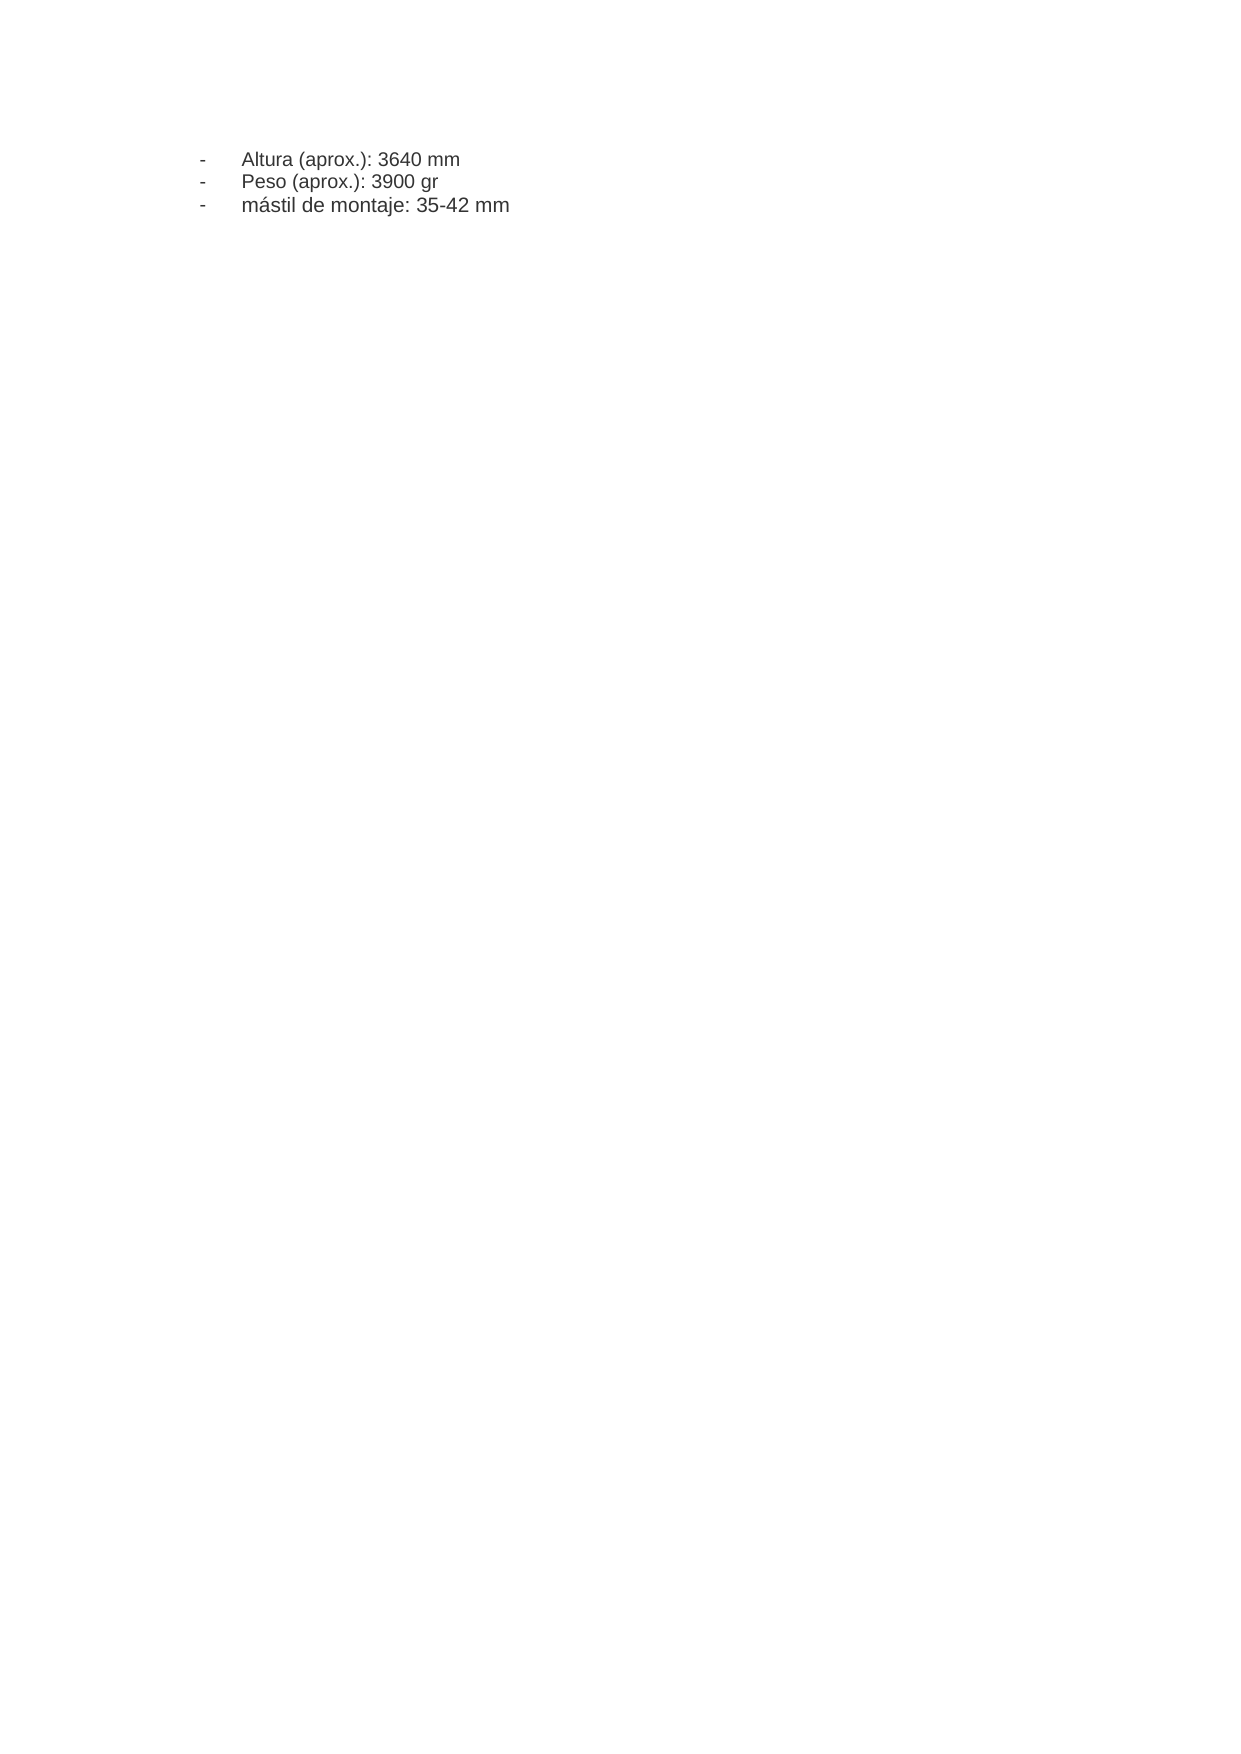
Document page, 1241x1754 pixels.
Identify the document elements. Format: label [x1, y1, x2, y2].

table_header [199, 148, 1041, 217]
